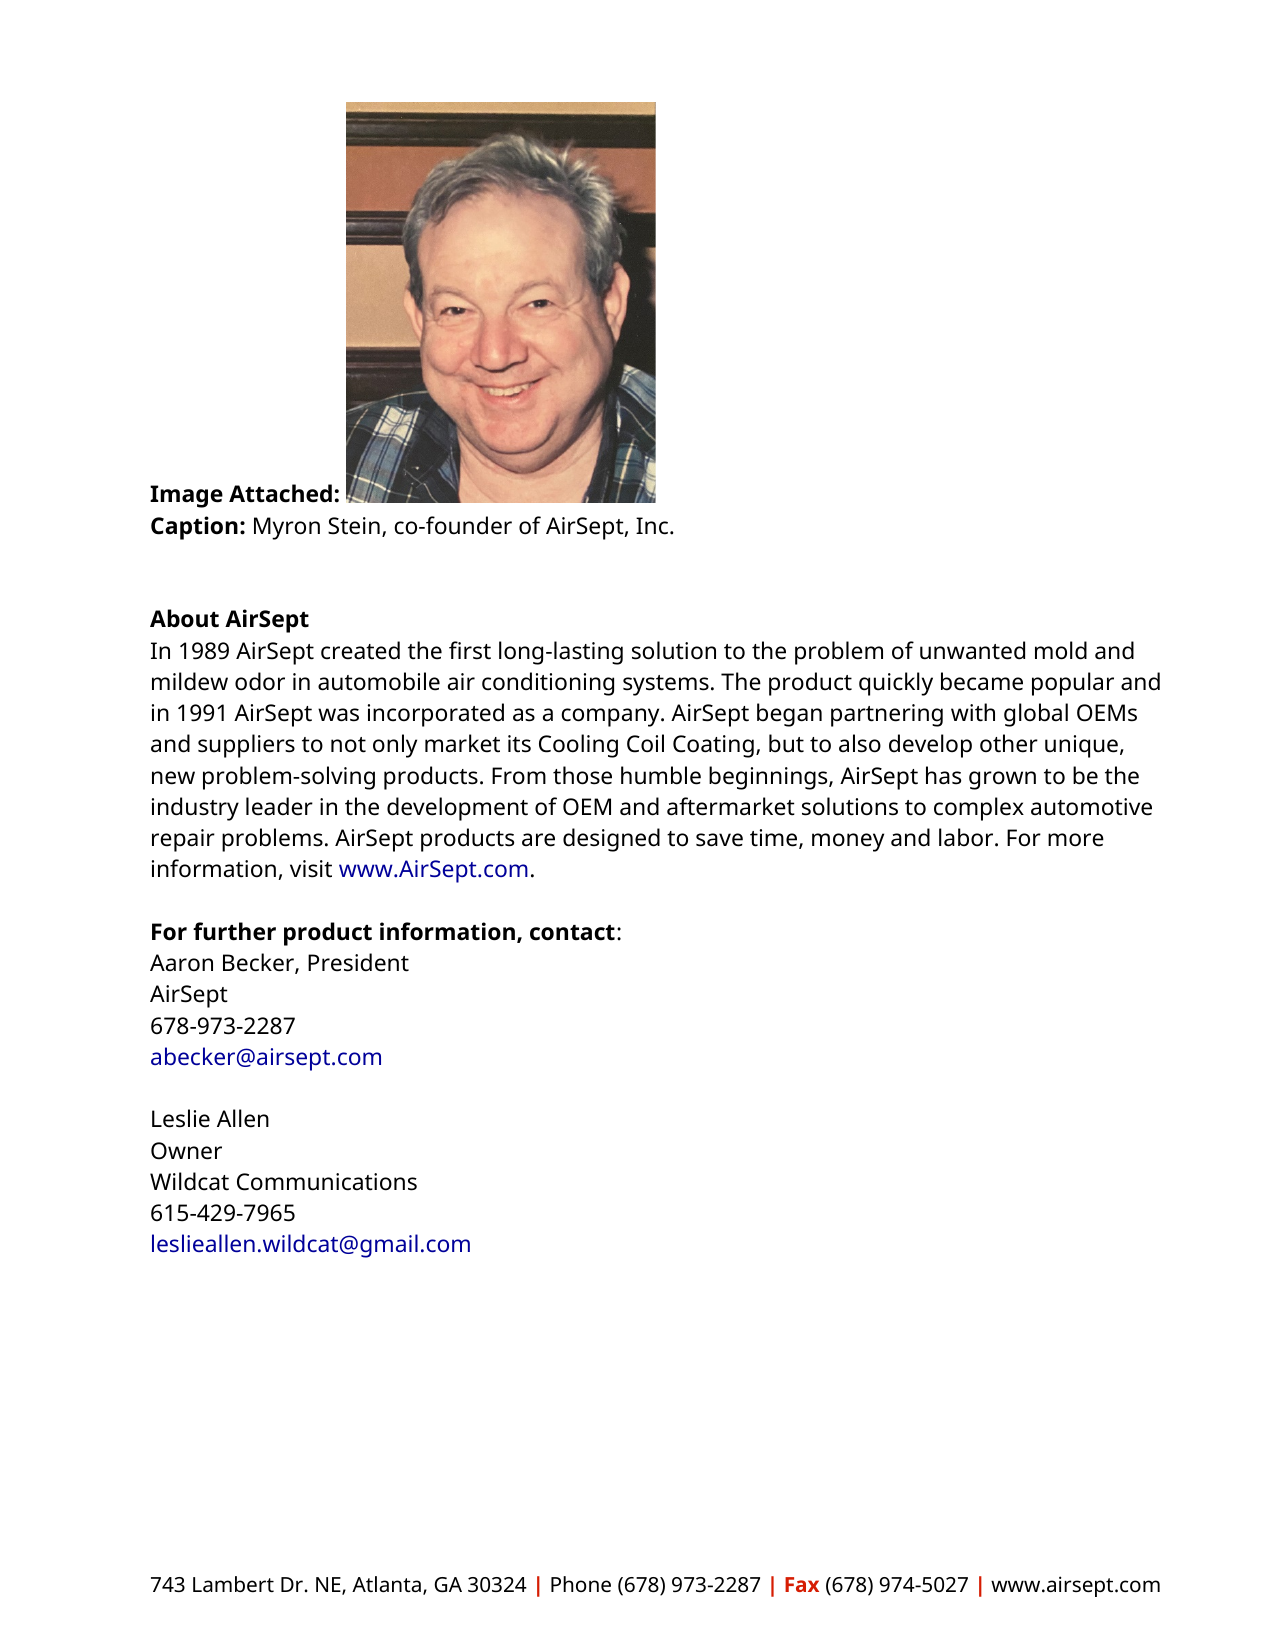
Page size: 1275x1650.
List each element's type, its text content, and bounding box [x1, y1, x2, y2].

text Aaron Becker, President [150, 947, 1162, 978]
text About AirSept [150, 603, 1162, 634]
text AirSept [150, 978, 1162, 1009]
text Wildcat Communications [150, 1166, 1162, 1197]
picture [346, 102, 656, 503]
text leslieallen.wildcat@gmail.com [150, 1228, 1162, 1259]
text 678-973-2287 [150, 1009, 1162, 1041]
text For further product information, contact: [150, 916, 1162, 947]
text abecker@airsept.com [150, 1041, 1162, 1072]
text Owner [150, 1134, 1162, 1166]
text 615-429-7965 [150, 1197, 1162, 1228]
text Leslie Allen [150, 1103, 1162, 1134]
text In 1989 AirSept created the first long-lasting solution to the problem of unwanted mold and mildew odor in automobile air conditioning systems. The product quickly became popular and in 1991 AirSept was incorporated as a company. AirSept began partnering with global OEMs and suppliers to not only market its Cooling Coil Coating, but to also develop other unique, new problem-solving products. From those humble beginnings, AirSept has grown to be the industry leader in the development of OEM and aftermarket solutions to complex automotive repair problems. AirSept products are designed to save time, money and labor. For more information, visit www.AirSept.com. [150, 634, 1162, 884]
